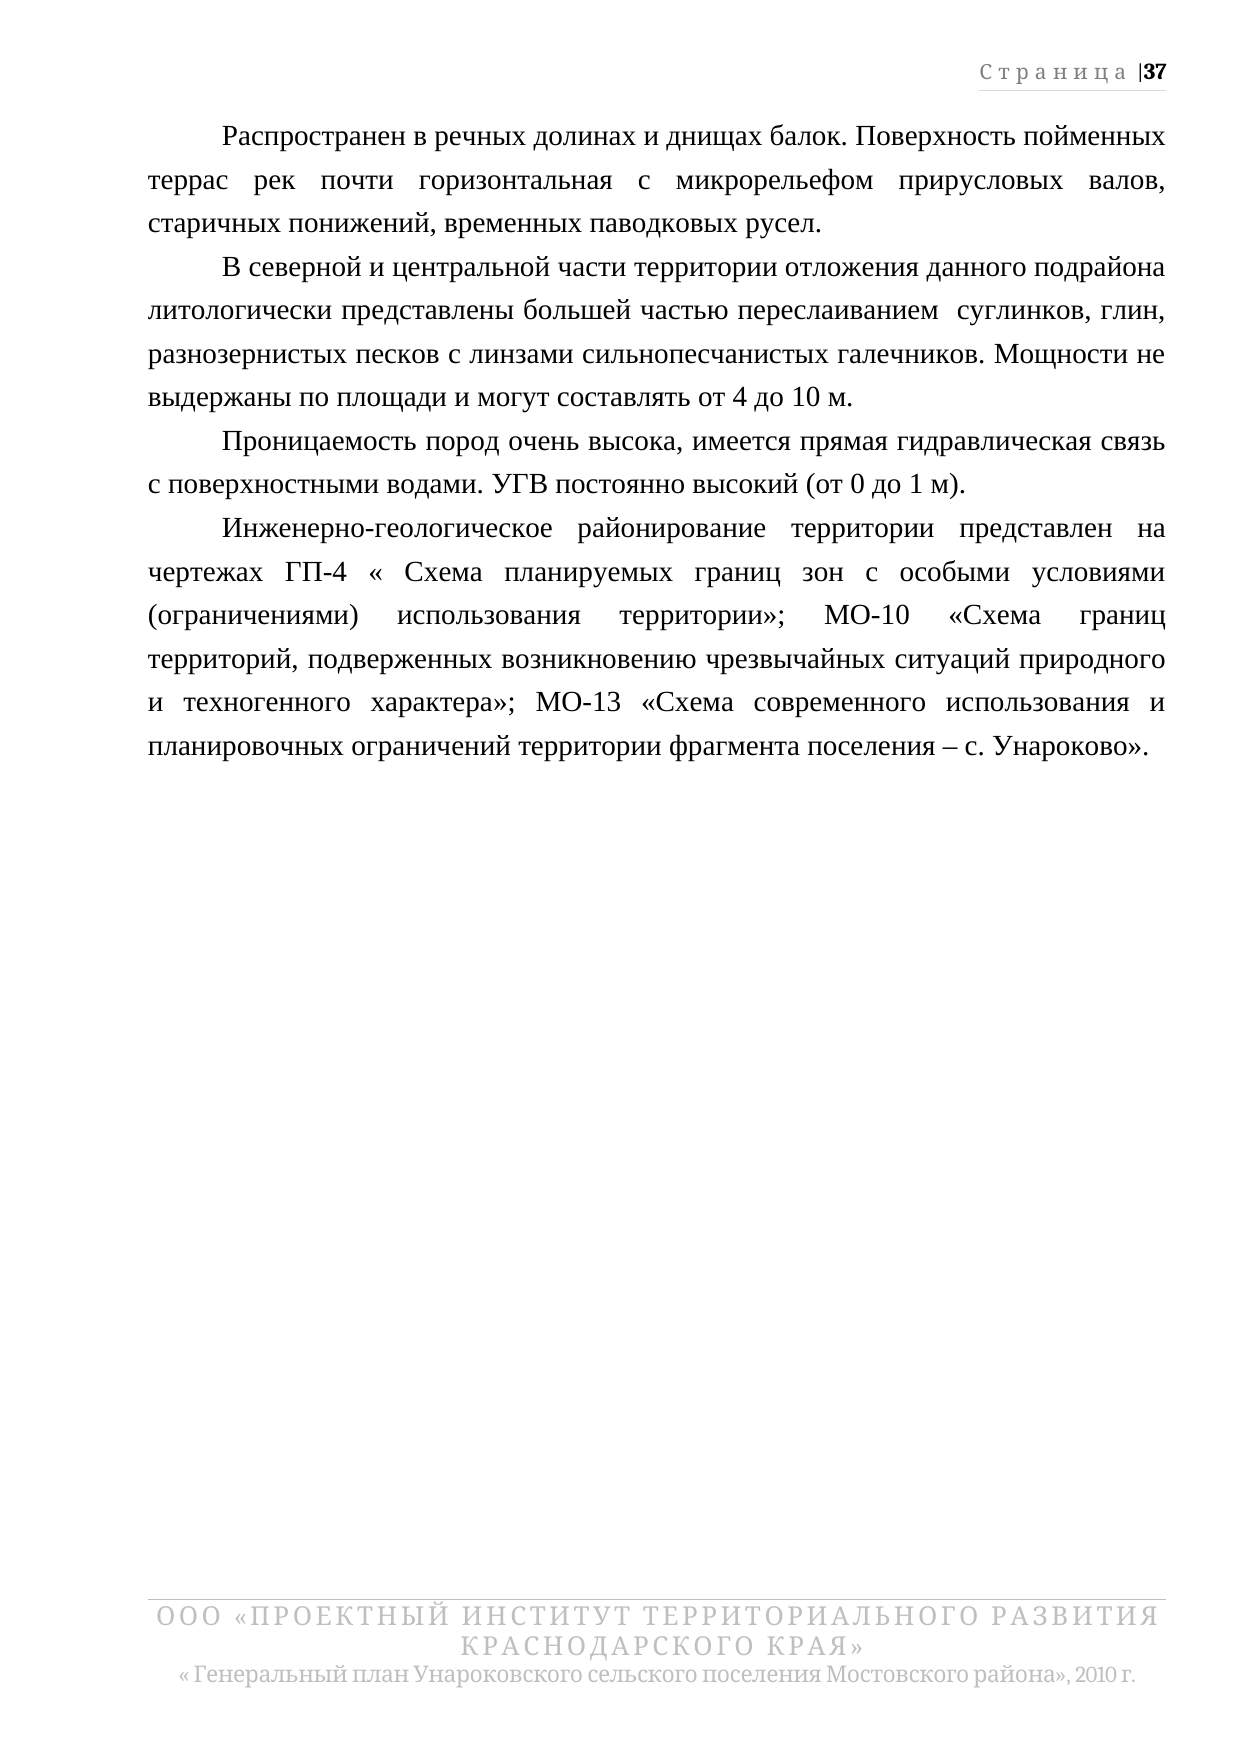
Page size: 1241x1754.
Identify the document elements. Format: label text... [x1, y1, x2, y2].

text Проницаемость пород очень высока, имеется прямая гидравлическая связь с поверхностными водами. УГВ постоянно высокий (от 0 до ). [148, 423, 1166, 500]
text Распространен в речных долинах и днищах балок. Поверхность пойменных террас рек почти горизонтальная с микрорельефом прирусловых валов, старичных понижений, временных паводковых русел. [148, 118, 1166, 239]
text Инженерно-геологическое районирование территории представлен на чертежах ГП-4 « Схема планируемых границ зон с особыми условиями (ограничениями) использования территории»; МО-10 «Схема границ территорий, подверженных возникновению чрезвычайных ситуаций природного и техногенного характера»; МО-13 «Схема современного использования и планировочных ограничений территории фрагмента поселения – с. Унароково». [148, 510, 1166, 761]
text В северной и центральной части территории отложения данного подрайона литологически представлены большей частью переслаиванием суглинков, глин, разнозернистых песков с линзами сильнопесчанистых галечников. Мощности не выдержаны по площади и могут составлять от 4 до . [148, 249, 1166, 413]
